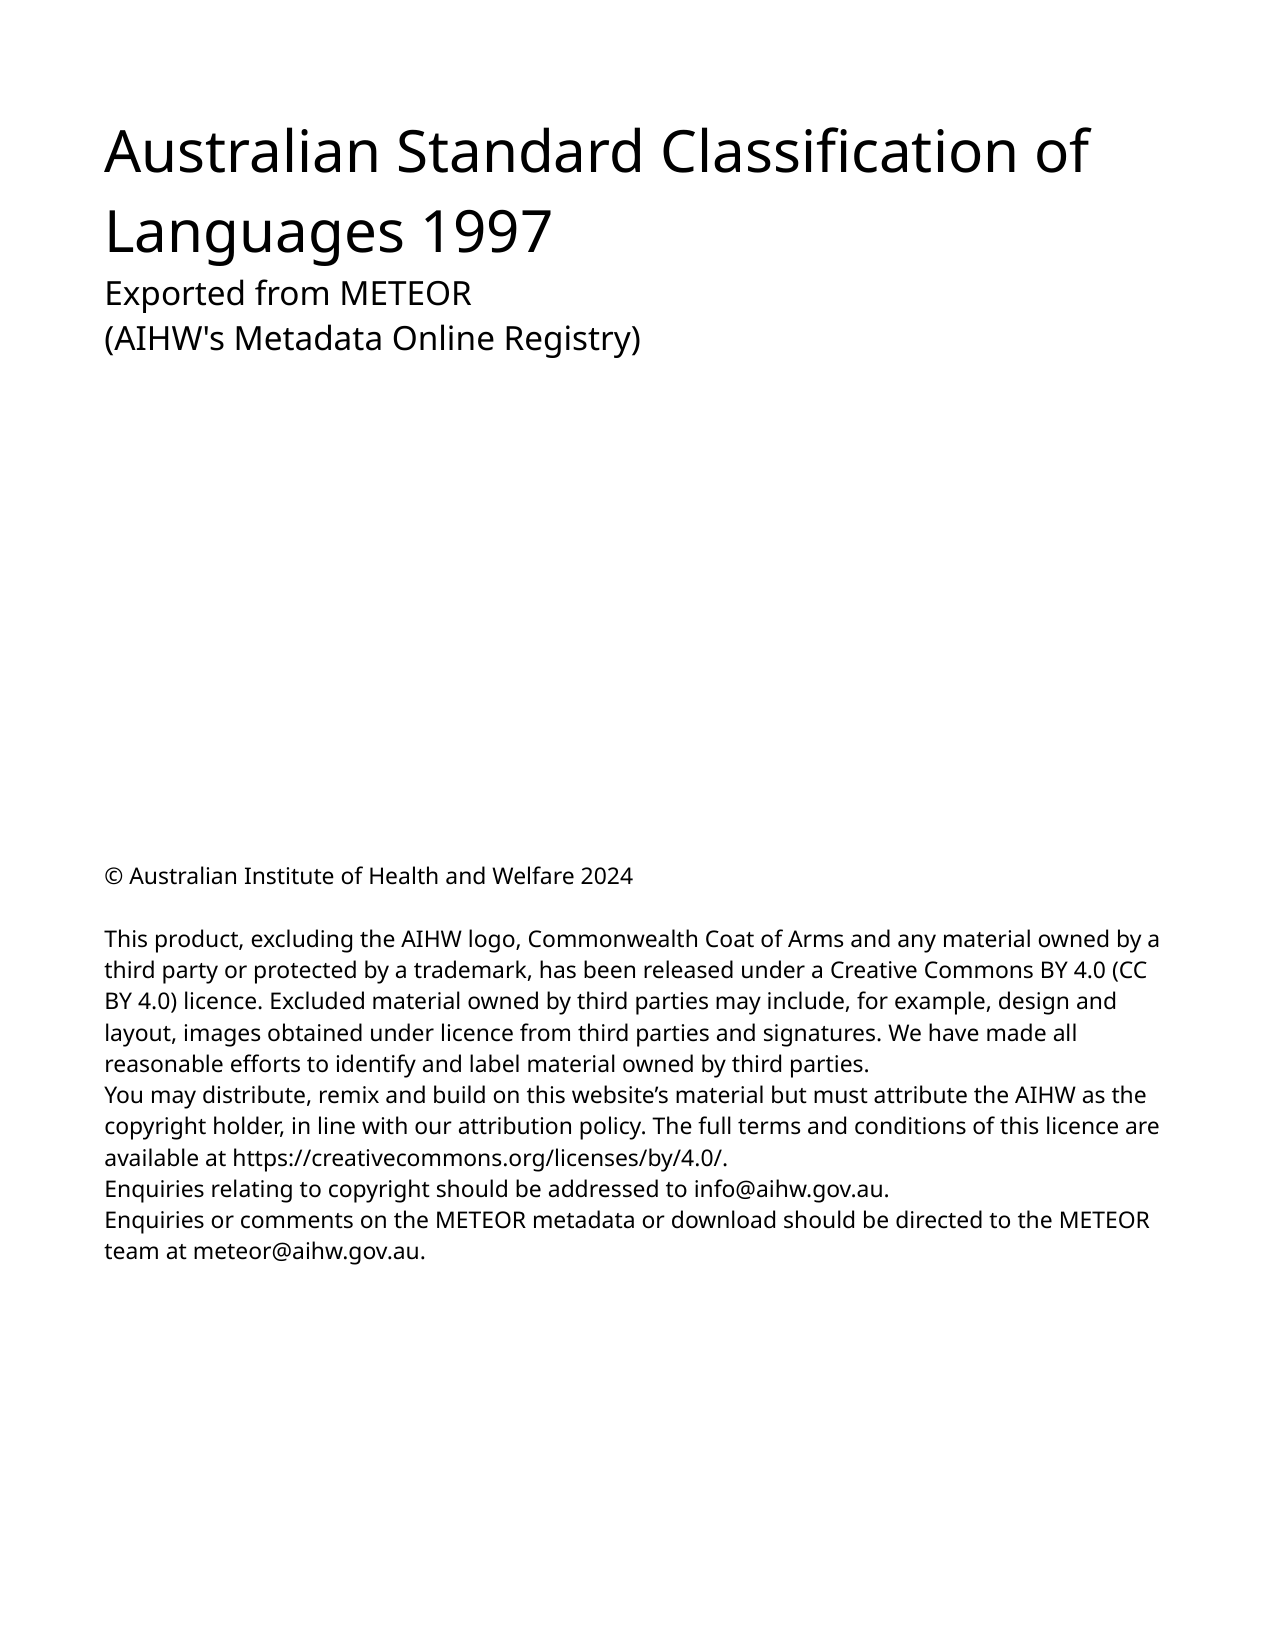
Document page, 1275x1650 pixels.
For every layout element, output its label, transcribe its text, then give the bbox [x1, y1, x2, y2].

text © Australian Institute of Health and Welfare 2024 [104, 860, 1171, 891]
text Enquiries relating to copyright should be addressed to info@aihw.gov.au. [104, 1173, 1171, 1204]
subtitle (AIHW's Metadata Online Registry) [104, 315, 1171, 360]
text You may distribute, remix and build on this website’s material but must attribute the AIHW as the copyright holder, in line with our attribution policy. The full terms and conditions of this licence are available at https://creativecommons.org/licenses/by/4.0/. [104, 1079, 1171, 1173]
subtitle Exported from METEOR [104, 269, 1171, 315]
text This product, excluding the AIHW logo, Commonwealth Coat of Arms and any material owned by a third party or protected by a trademark, has been released under a Creative Commons BY 4.0 (CC BY 4.0) licence. Excluded material owned by third parties may include, for example, design and layout, images obtained under licence from third parties and signatures. We have made all reasonable efforts to identify and label material owned by third parties. [104, 923, 1171, 1079]
text Enquiries or comments on the METEOR metadata or download should be directed to the METEOR team at meteor@aihw.gov.au. [104, 1204, 1171, 1266]
title Australian Standard Classification of Languages 1997 [104, 110, 1171, 269]
